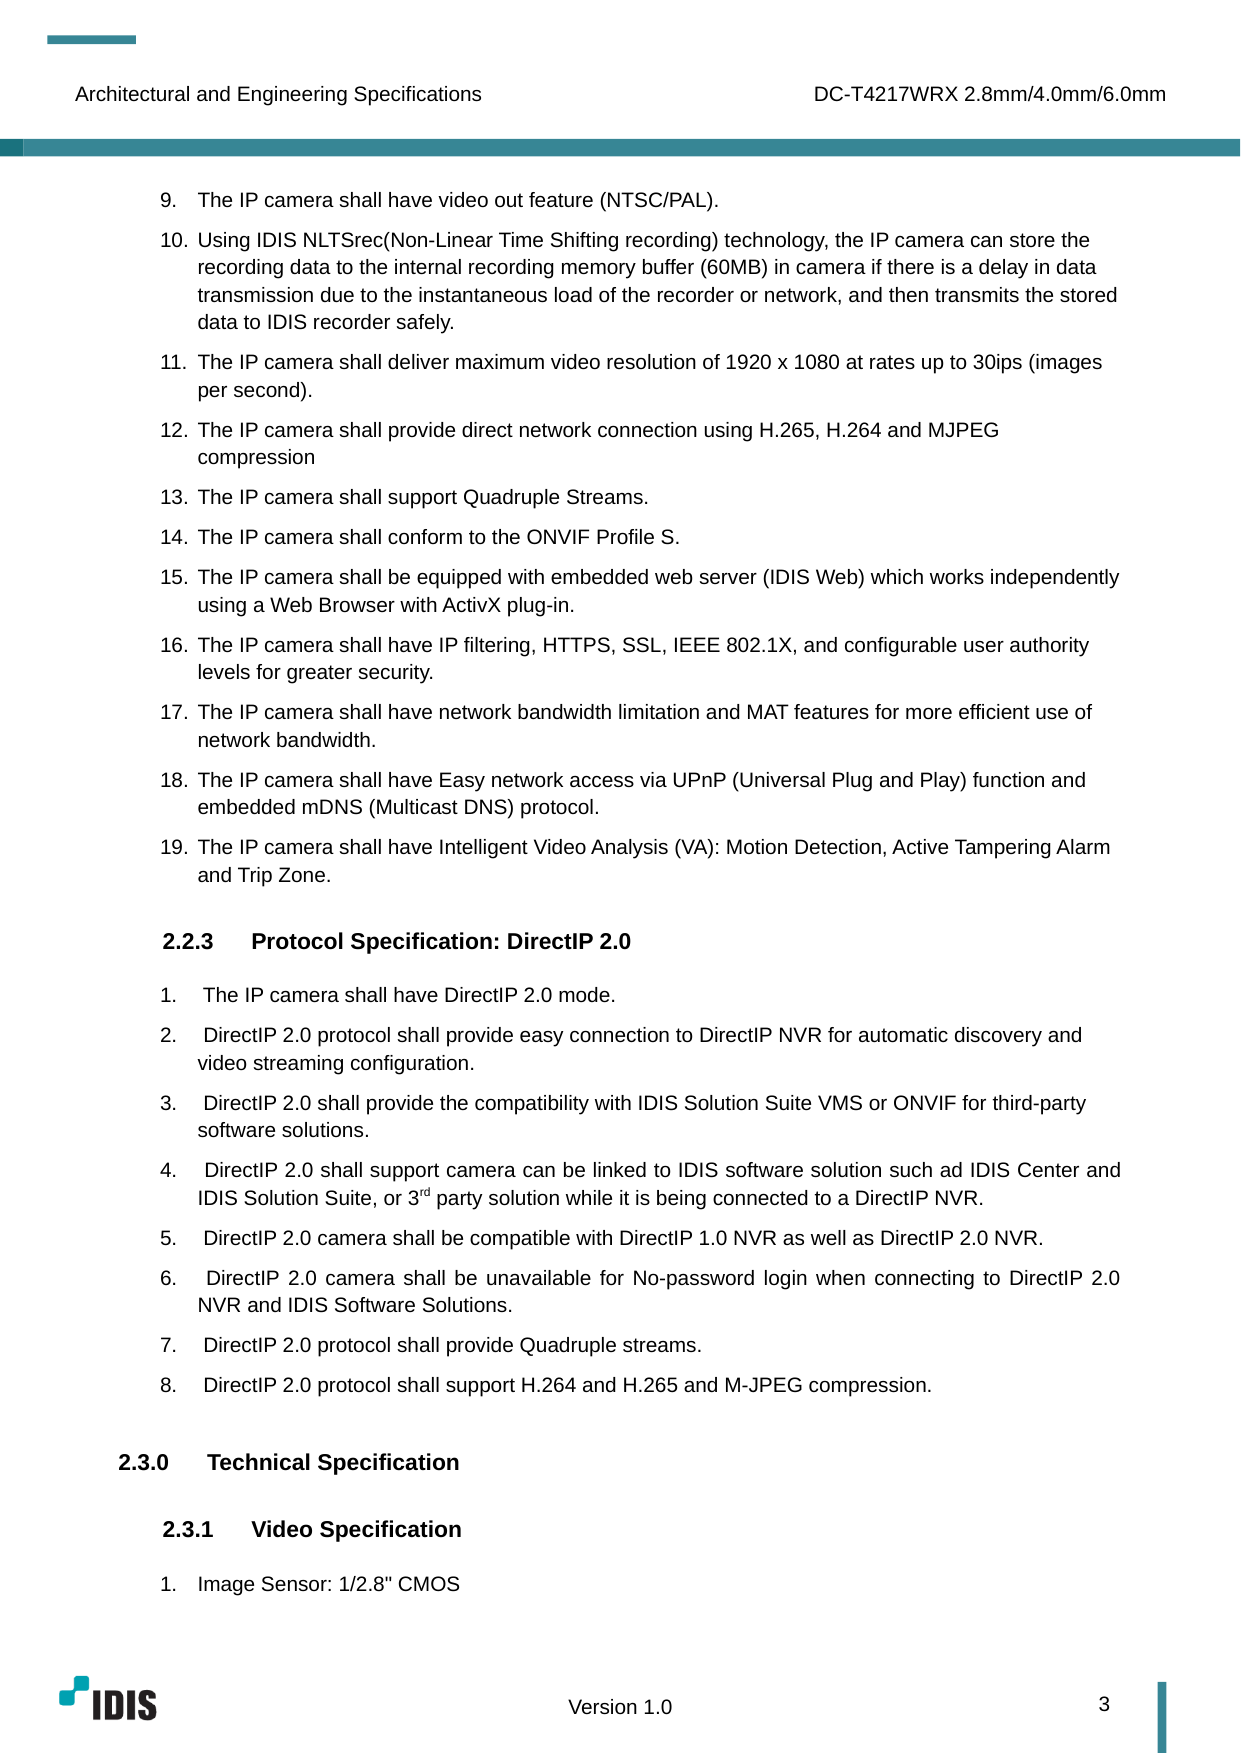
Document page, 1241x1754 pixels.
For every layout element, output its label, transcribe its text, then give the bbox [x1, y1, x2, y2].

list The IP camera shall have Easy network access via UPnP (Universal Plug and Play) function and embedded mDNS (Multicast DNS) protocol. [160, 768, 1122, 819]
list The IP camera shall have IP filtering, HTTPS, SSL, IEEE 802.1X, and configurable user authority levels for greater security. [160, 633, 1122, 684]
list The IP camera shall have DirectIP 2.0 mode. [160, 983, 1122, 1007]
list DirectIP 2.0 camera shall be compatible with DirectIP 1.0 NVR as well as DirectIP 2.0 NVR. [160, 1225, 1122, 1249]
list The IP camera shall have video out feature (NTSC/PAL). [160, 188, 1122, 212]
list The IP camera shall provide direct network connection using H.265, H.264 and MJPEG compression [160, 418, 1122, 469]
subtitle Technical Specification [118, 1449, 1122, 1475]
picture [52, 1675, 175, 1723]
subtitle Protocol Specification: DirectIP 2.0 [162, 928, 1122, 954]
list The IP camera shall support Quadruple Streams. [160, 485, 1122, 509]
list The IP camera shall have network bandwidth limitation and MAT features for more efficient use of network bandwidth. [160, 700, 1122, 752]
list DirectIP 2.0 protocol shall provide easy connection to DirectIP NVR for automatic discovery and video streaming configuration. [160, 1023, 1122, 1074]
list Image Sensor: 1/2.8" CMOS [160, 1572, 1122, 1596]
list Using IDIS NLTSrec(Non-Linear Time Shifting recording) technology, the IP camera can store the recording data to the internal recording memory buffer (60MB) in camera if there is a delay in data transmission due to the instantaneous load of the recorder or network, and then transmits the stored data to IDIS recorder safely. [160, 228, 1122, 334]
list DirectIP 2.0 camera shall be unavailable for No-password login when connecting to DirectIP 2.0 NVR and IDIS Software Solutions. [160, 1265, 1122, 1317]
list DirectIP 2.0 shall support camera can be linked to IDIS software solution such ad IDIS Center and IDIS Solution Suite, or 3rd party solution while it is being connected to a DirectIP NVR. [160, 1158, 1122, 1209]
list The IP camera shall conform to the ONVIF Profile S. [160, 525, 1122, 549]
list DirectIP 2.0 shall provide the compatibility with IDIS Solution Suite VMS or ONVIF for third-party software solutions. [160, 1090, 1122, 1142]
list DirectIP 2.0 protocol shall support H.264 and H.265 and M-JPEG compression. [160, 1373, 1122, 1397]
list The IP camera shall deliver maximum video resolution of 1920 x 1080 at rates up to 30ips (images per second). [160, 350, 1122, 402]
subtitle Video Specification [162, 1516, 1122, 1543]
list DirectIP 2.0 protocol shall provide Quadruple streams. [160, 1333, 1122, 1357]
list The IP camera shall have Intelligent Video Analysis (VA): Motion Detection, Active Tampering Alarm and Trip Zone. [160, 835, 1122, 887]
list The IP camera shall be equipped with embedded web server (IDIS Web) which works independently using a Web Browser with ActivX plug-in. [160, 565, 1122, 617]
